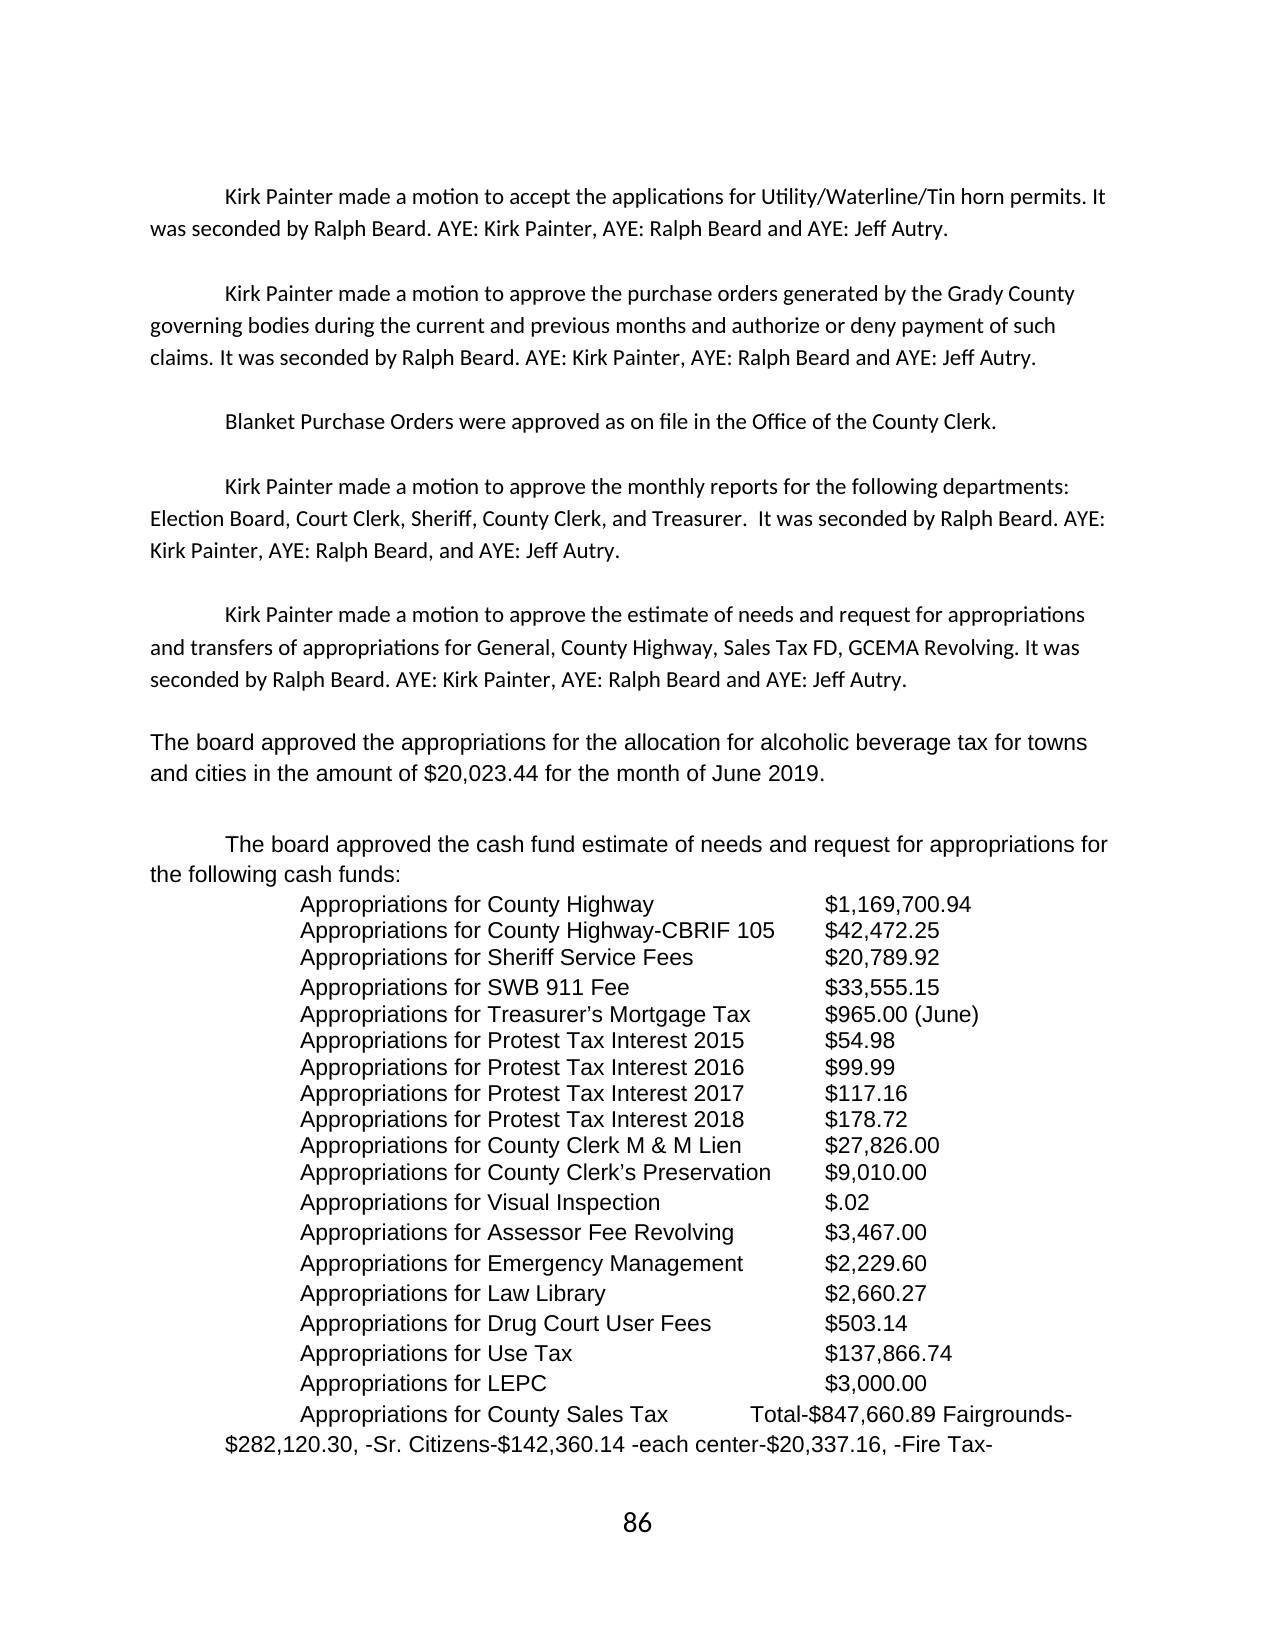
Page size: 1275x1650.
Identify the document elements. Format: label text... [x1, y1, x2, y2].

text Blanket Purchase Orders were approved as on file in the Office of the County Clerk. [150, 407, 1125, 436]
text Appropriations for Assessor Fee Revolving $3,467.00 [225, 1219, 1125, 1246]
text Appropriations for SWB 911 Fee $33,555.15 [150, 974, 1125, 1001]
text Kirk Painter made a motion to approve the purchase orders generated by the Grady County governing bodies during the current and previous months and authorize or deny payment of such claims. It was seconded by Ralph Beard. AYE: Kirk Painter, AYE: Ralph Beard and AYE: Jeff Autry. [150, 279, 1125, 371]
text Appropriations for County Clerk M & M Lien $27,826.00 [225, 1132, 1125, 1159]
text Appropriations for Protest Tax Interest 2018 $178.72 [225, 1106, 1125, 1132]
text Appropriations for Sheriff Service Fees $20,789.92 [150, 944, 1125, 970]
text Kirk Painter made a motion to approve the monthly reports for the following departments: Election Board, Court Clerk, Sheriff, County Clerk, and Treasurer. It was seconded by Ralph Beard. AYE: Kirk Painter, AYE: Ralph Beard, and AYE: Jeff Autry. [150, 472, 1125, 564]
text The board approved the appropriations for the allocation for alcoholic beverage tax for towns and cities in the amount of $20,023.44 for the month of June 2019. [150, 729, 1125, 786]
text Appropriations for Drug Court User Fees $503.14 [225, 1310, 1125, 1336]
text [225, 1401, 1125, 1457]
text The board approved the cash fund estimate of needs and request for appropriations for the following cash funds: [150, 831, 1125, 887]
text Appropriations for Protest Tax Interest 2017 $117.16 [225, 1080, 1125, 1106]
text Appropriations for Law Library $2,660.27 [225, 1280, 1125, 1306]
text Appropriations for Emergency Management $2,229.60 [225, 1249, 1125, 1276]
text Appropriations for County Clerk’s Preservation $9,010.00 [225, 1159, 1125, 1185]
text Appropriations for Protest Tax Interest 2015 $54.98 [225, 1027, 1125, 1053]
subtitle Appropriations for County Highway $1,169,700.94 [225, 891, 1125, 917]
text Appropriations for Protest Tax Interest 2016 $99.99 [225, 1053, 1125, 1080]
text Kirk Painter made a motion to approve the estimate of needs and request for appropriations and transfers of appropriations for General, County Highway, Sales Tax FD, GCEMA Revolving. It was seconded by Ralph Beard. AYE: Kirk Painter, AYE: Ralph Beard and AYE: Jeff Autry. [150, 601, 1125, 693]
subtitle Appropriations for County Highway-CBRIF 105 $42,472.25 [225, 917, 1125, 944]
text Kirk Painter made a motion to accept the applications for Utility/Waterline/Tin horn permits. It was seconded by Ralph Beard. AYE: Kirk Painter, AYE: Ralph Beard and AYE: Jeff Autry. [150, 182, 1125, 242]
text Appropriations for Use Tax $137,866.74 [225, 1340, 1125, 1366]
text Appropriations for Treasurer’s Mortgage Tax $965.00 (June) [225, 1001, 1125, 1027]
text Appropriations for LEPC $3,000.00 [225, 1370, 1125, 1397]
text Appropriations for Visual Inspection $.02 [225, 1189, 1125, 1215]
